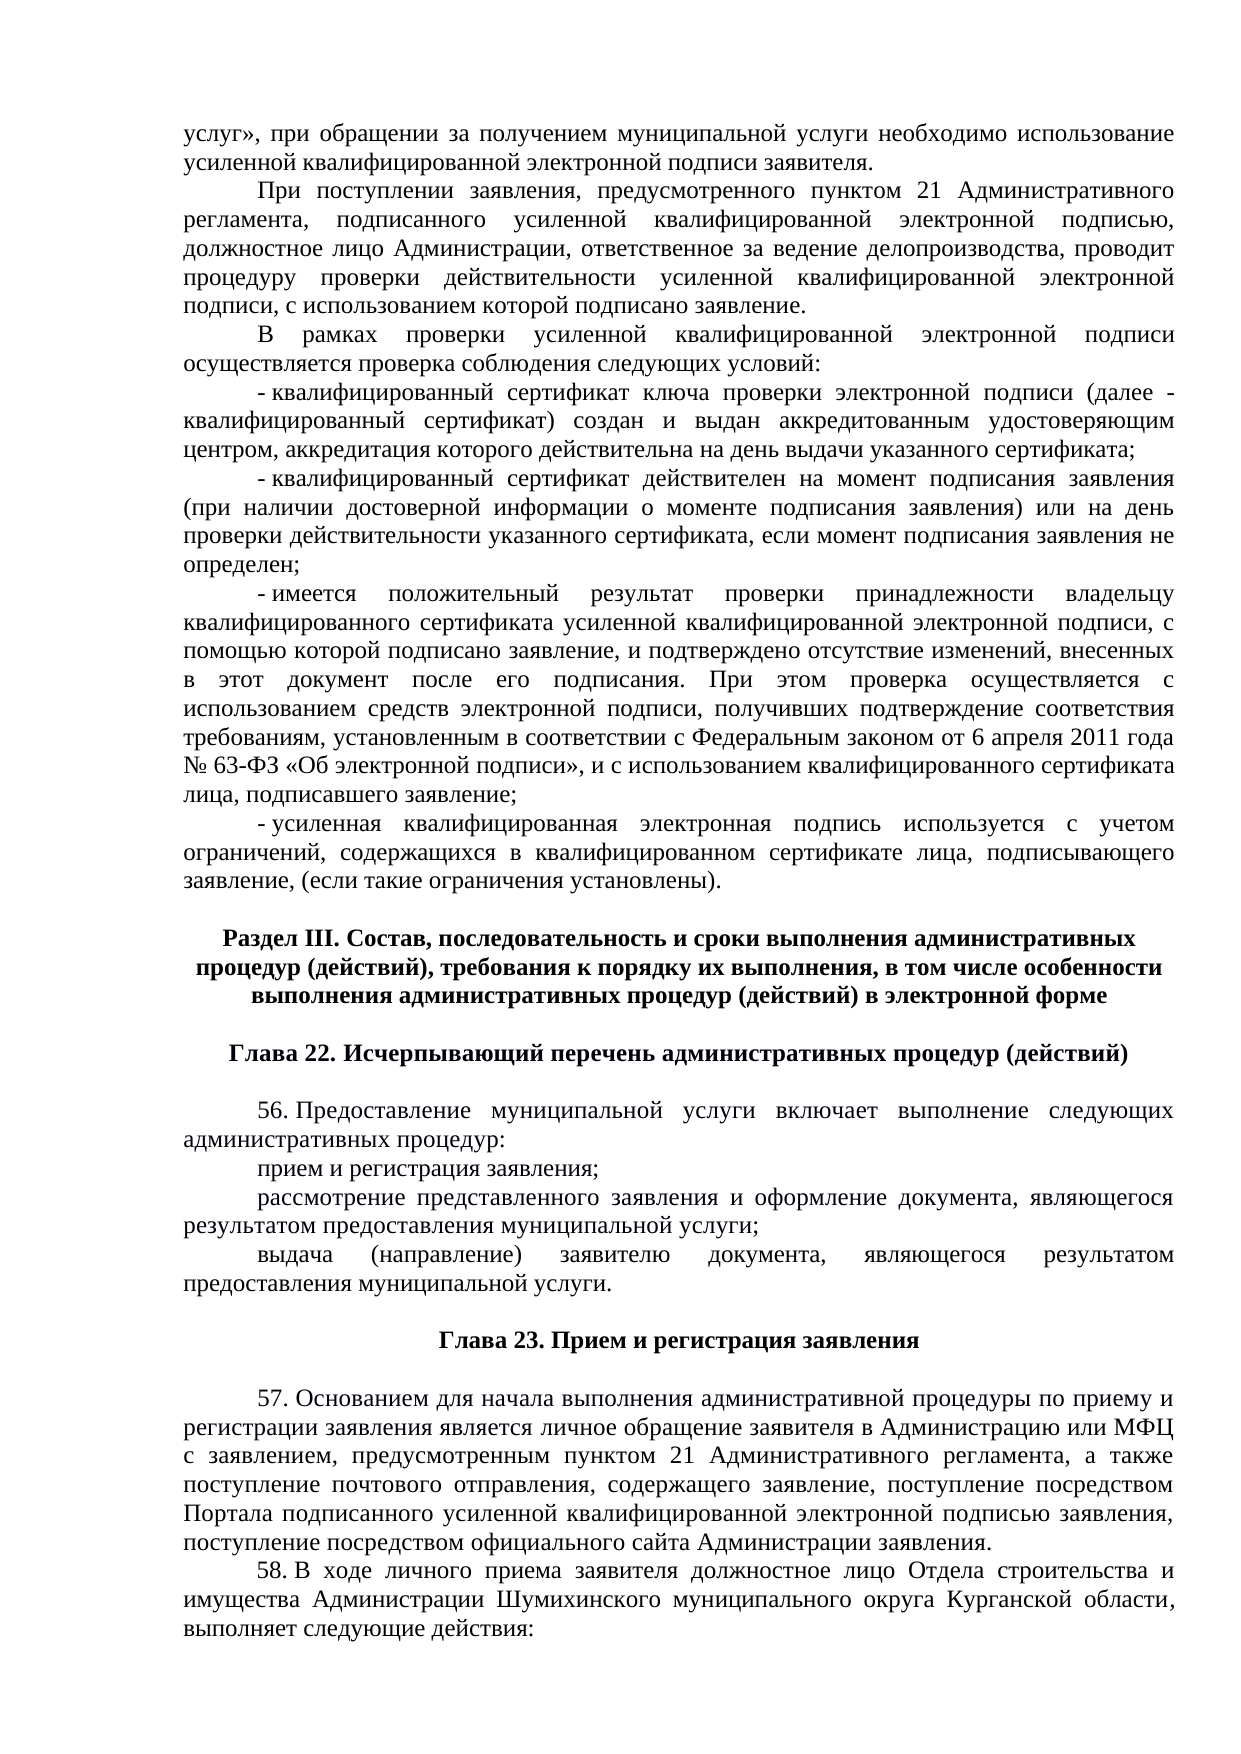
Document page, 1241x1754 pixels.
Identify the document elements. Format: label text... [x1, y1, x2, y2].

text - квалифицированный сертификат ключа проверки электронной подписи (далее - квалифицированный сертификат) создан и выдан аккредитованным удостоверяющим центром, аккредитация которого действительна на день выдачи указанного сертификата; [183, 377, 1175, 463]
text рассмотрение представленного заявления и оформление документа, являющегося результатом предоставления муниципальной услуги; [183, 1182, 1175, 1239]
text выдача (направление) заявителю документа, являющегося результатом предоставления муниципальной услуги. [183, 1239, 1175, 1297]
text - квалифицированный сертификат действителен на момент подписания заявления (при наличии достоверной информации о моменте подписания заявления) или на день проверки действительности указанного сертификата, если момент подписания заявления не определен; [183, 463, 1175, 578]
text 58. В ходе личного приема заявителя должностное лицо Отдела строительства и имущества Администрации Шумихинского муниципального округа Курганской области, выполняет следующие действия: [183, 1556, 1175, 1642]
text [183, 118, 1175, 176]
text В рамках проверки усиленной квалифицированной электронной подписи осуществляется проверка соблюдения следующих условий: [183, 319, 1175, 377]
text Глава 22. Исчерпывающий перечень административных процедур (действий) [183, 1038, 1175, 1067]
text Раздел III. Состав, последовательность и сроки выполнения административных процедур (действий), требования к порядку их выполнения, в том числе особенности выполнения административных процедур (действий) в электронной форме [183, 923, 1175, 1009]
text 57. Основанием для начала выполнения административной процедуры по приему и регистрации заявления является личное обращение заявителя в Администрацию или МФЦ с заявлением, предусмотренным пунктом 21 Административного регламента, а также поступление почтового отправления, содержащего заявление, поступление посредством Портала подписанного усиленной квалифицированной электронной подписью заявления, поступление посредством официального сайта Администрации заявления. [183, 1383, 1175, 1556]
text При поступлении заявления, предусмотренного пунктом 21 Административного регламента, подписанного усиленной квалифицированной электронной подписью, должностное лицо Администрации, ответственное за ведение делопроизводства, проводит процедуру проверки действительности усиленной квалифицированной электронной подписи, с использованием которой подписано заявление. [183, 176, 1175, 319]
text - имеется положительный результат проверки принадлежности владельцу квалифицированного сертификата усиленной квалифицированной электронной подписи, с помощью которой подписано заявление, и подтверждено отсутствие изменений, внесенных в этот документ после его подписания. При этом проверка осуществляется с использованием средств электронной подписи, получивших подтверждение соответствия требованиям, установленным в соответствии с Федеральным законом от 6 апреля 2011 года № 63-ФЗ «Об электронной подписи», и с использованием квалифицированного сертификата лица, подписавшего заявление; [183, 578, 1175, 808]
text - усиленная квалифицированная электронная подпись используется с учетом ограничений, содержащихся в квалифицированном сертификате лица, подписывающего заявление, (если такие ограничения установлены). [183, 808, 1175, 894]
text прием и регистрация заявления; [183, 1153, 1175, 1182]
text 56. Предоставление муниципальной услуги включает выполнение следующих административных процедур: [183, 1096, 1175, 1153]
text Глава 23. Прием и регистрация заявления [183, 1326, 1175, 1354]
